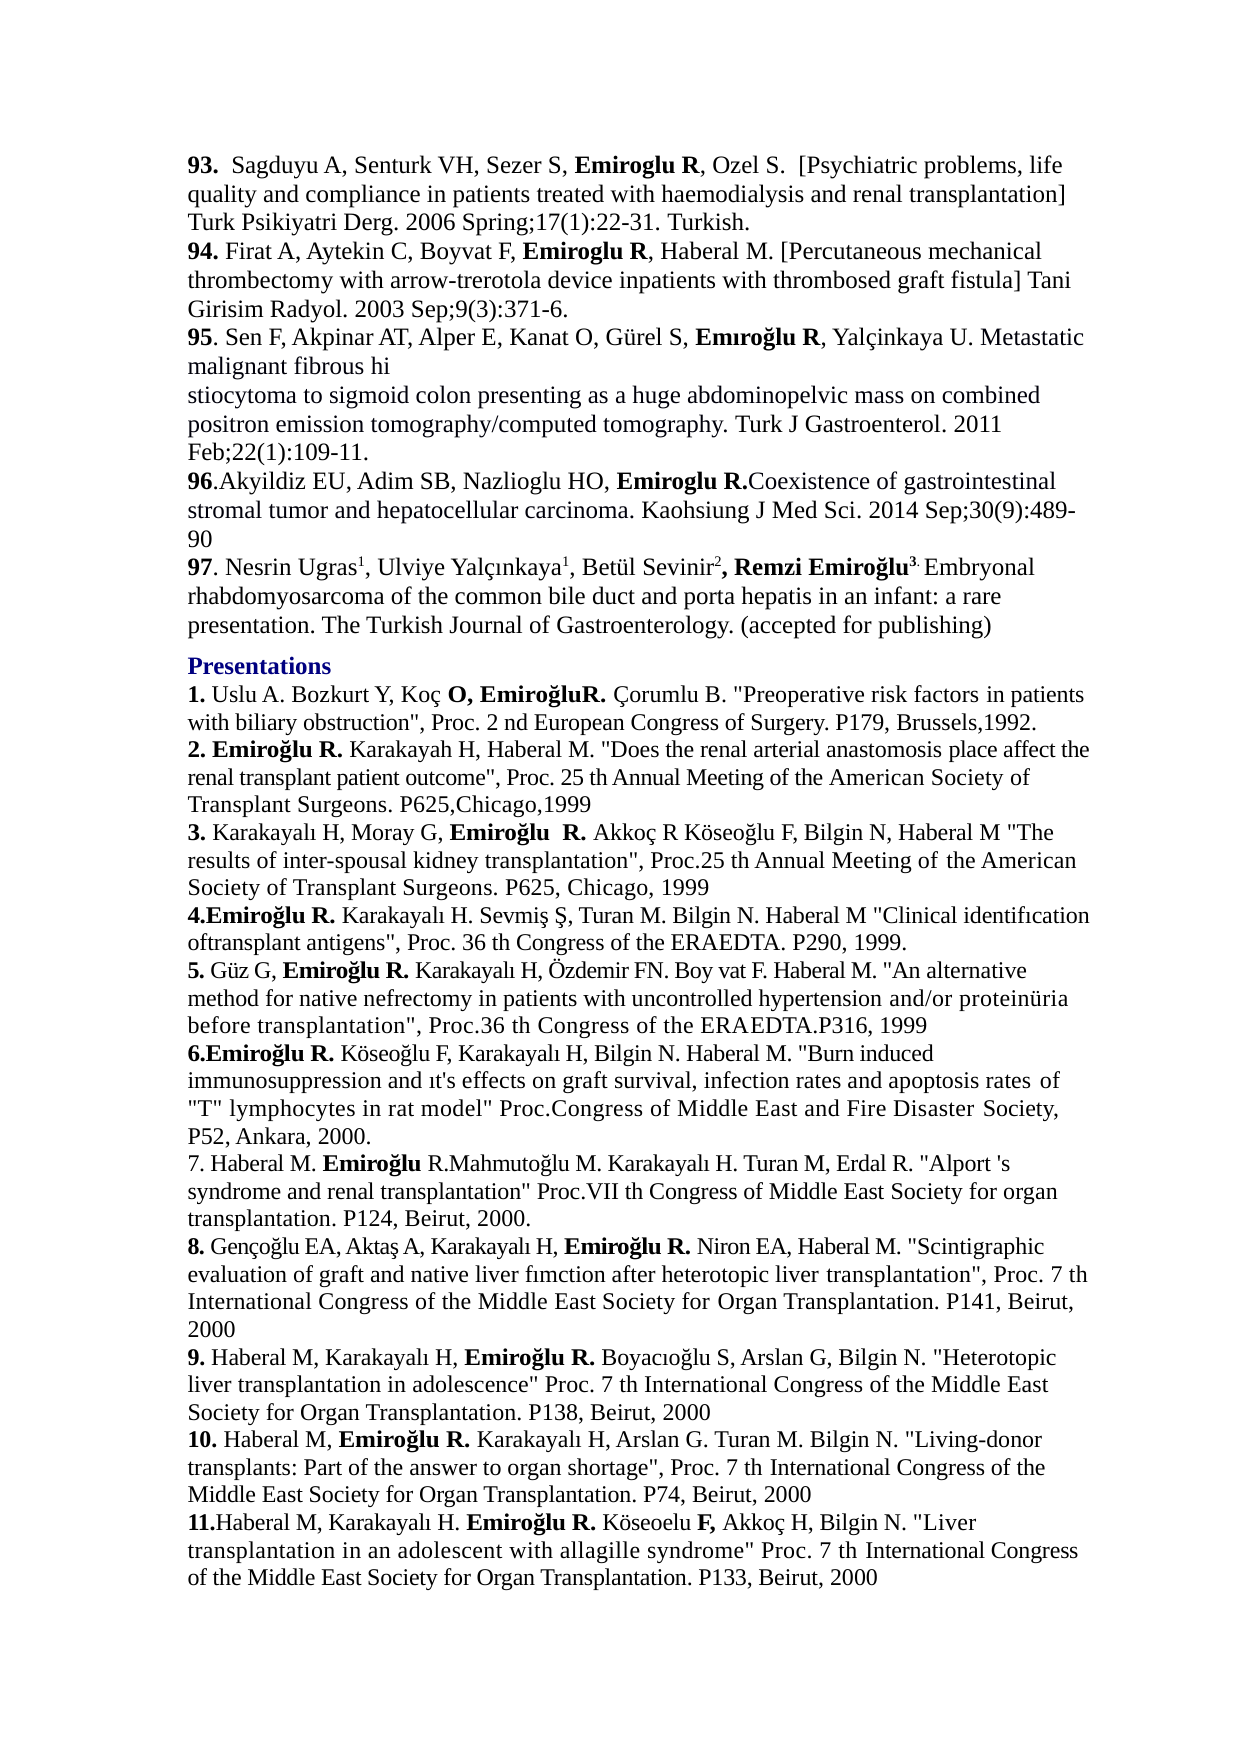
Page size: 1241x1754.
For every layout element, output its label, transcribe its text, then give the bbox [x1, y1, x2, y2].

text 96.Akyildiz EU, Adim SB, Nazlioglu HO, Emiroglu R.Coexistence of gastrointestinal stromal tumor and hepatocellular carcinoma. Kaohsiung J Med Sci. 2014 Sep;30(9):489-90 [187, 466, 1090, 552]
text 3. Karakayalı H, Moray G, Emiroğlu R. Akkoç R Köseoğlu F, Bilgin N, Haberal M "The results of inter-spousal kidney transplantation", Proc.25 th Annual Meeting of the American Society of Transplant Surgeons. P625, Chicago, 1999 [187, 818, 1090, 901]
text 2. Emiroğlu R. Karakayah H, Haberal M. "Does the renal arterial anastomosis place affect the renal transplant patient outcome", Proc. 25 th Annual Meeting of the American Society of Transplant Surgeons. P625,Chicago,1999 [187, 735, 1090, 818]
text 11.Haberal M, Karakayalı H. Emiroğlu R. Köseoelu F, Akkoç H, Bilgin N. "Liver transplantation in an adolescent with allagille syndrome" Proc. 7 th International Congress of the Middle East Society for Organ Transplantation. P133, Beirut, 2000 [187, 1508, 1090, 1591]
text 1. Uslu A. Bozkurt Y, Koç O, EmiroğluR. Çorumlu B. "Preoperative risk factors in patients with biliary obstruction", Proc. 2 nd European Congress of Surgery. P179, Brussels,1992. [187, 680, 1090, 735]
text 97. Nesrin Ugras1, Ulviye Yalçınkaya1, Betül Sevinir2, Remzi Emiroğlu3. Embryonal rhabdomyosarcoma of the common bile duct and porta hepatis in an infant: a rare presentation. The Turkish Journal of Gastroenterology. (accepted for publishing) [187, 552, 1090, 639]
text 9. Haberal M, Karakayalı H, Emiroğlu R. Boyacıoğlu S, Arslan G, Bilgin N. "Heterotopic liver transplantation in adolescence" Proc. 7 th International Congress of the Middle East Society for Organ Transplantation. P138, Beirut, 2000 [187, 1342, 1090, 1425]
text 8. Gençoğlu EA, Aktaş A, Karakayalı H, Emiroğlu R. Niron EA, Haberal M. "Scintigraphic evaluation of graft and native liver fımction after heterotopic liver transplantation", Proc. 7 th International Congress of the Middle East Society for Organ Transplantation. P141, Beirut, 2000 [187, 1232, 1090, 1342]
text 93. Sagduyu A, Senturk VH, Sezer S, Emiroglu R, Ozel S. [Psychiatric problems, life quality and compliance in patients treated with haemodialysis and renal transplantation] Turk Psikiyatri Derg. 2006 Spring;17(1):22-31. Turkish. [187, 150, 1090, 236]
text Presentations [187, 651, 1090, 680]
text 94. Firat A, Aytekin C, Boyvat F, Emiroglu R, Haberal M. [Percutaneous mechanical thrombectomy with arrow-trerotola device inpatients with thrombosed graft fistula] Tani Girisim Radyol. 2003 Sep;9(3):371-6. [187, 236, 1090, 322]
text 4.Emiroğlu R. Karakayalı H. Sevmiş Ş, Turan M. Bilgin N. Haberal M "Clinical identifıcation oftransplant antigens", Proc. 36 th Congress of the ERAEDTA. P290, 1999. [187, 901, 1090, 956]
text 5. Güz G, Emiroğlu R. Karakayalı H, Özdemir FN. Boy vat F. Haberal M. "An alternative method for native nefrectomy in patients with uncontrolled hypertension and/or proteinüria before transplantation", Proc.36 th Congress of the ERAEDTA.P316, 1999 [187, 956, 1090, 1039]
text 10. Haberal M, Emiroğlu R. Karakayalı H, Arslan G. Turan M. Bilgin N. "Living-donor transplants: Part of the answer to organ shortage", Proc. 7 th International Congress of the Middle East Society for Organ Transplantation. P74, Beirut, 2000 [187, 1425, 1090, 1508]
text 6.Emiroğlu R. Köseoğlu F, Karakayalı H, Bilgin N. Haberal M. "Burn induced immunosuppression and ıt's effects on graft survival, infection rates and apoptosis rates of "T" lymphocytes in rat model" Proc.Congress of Middle East and Fire Disaster Society, P52, Ankara, 2000. [187, 1039, 1090, 1149]
text 7. Haberal M. Emiroğlu R.Mahmutoğlu M. Karakayalı H. Turan M, Erdal R. "Alport 's syndrome and renal transplantation" Proc.VII th Congress of Middle East Society for organ transplantation. P124, Beirut, 2000. [187, 1149, 1090, 1232]
text 95. Sen F, Akpinar AT, Alper E, Kanat O, Gürel S, Emıroğlu R, Yalçinkaya U. Metastatic malignant fibrous hi stiocytoma to sigmoid colon presenting as a huge abdominopelvic mass on combined positron emission tomography/computed tomography. Turk J Gastroenterol. 2011 Feb;22(1):109-11. [187, 322, 1090, 466]
